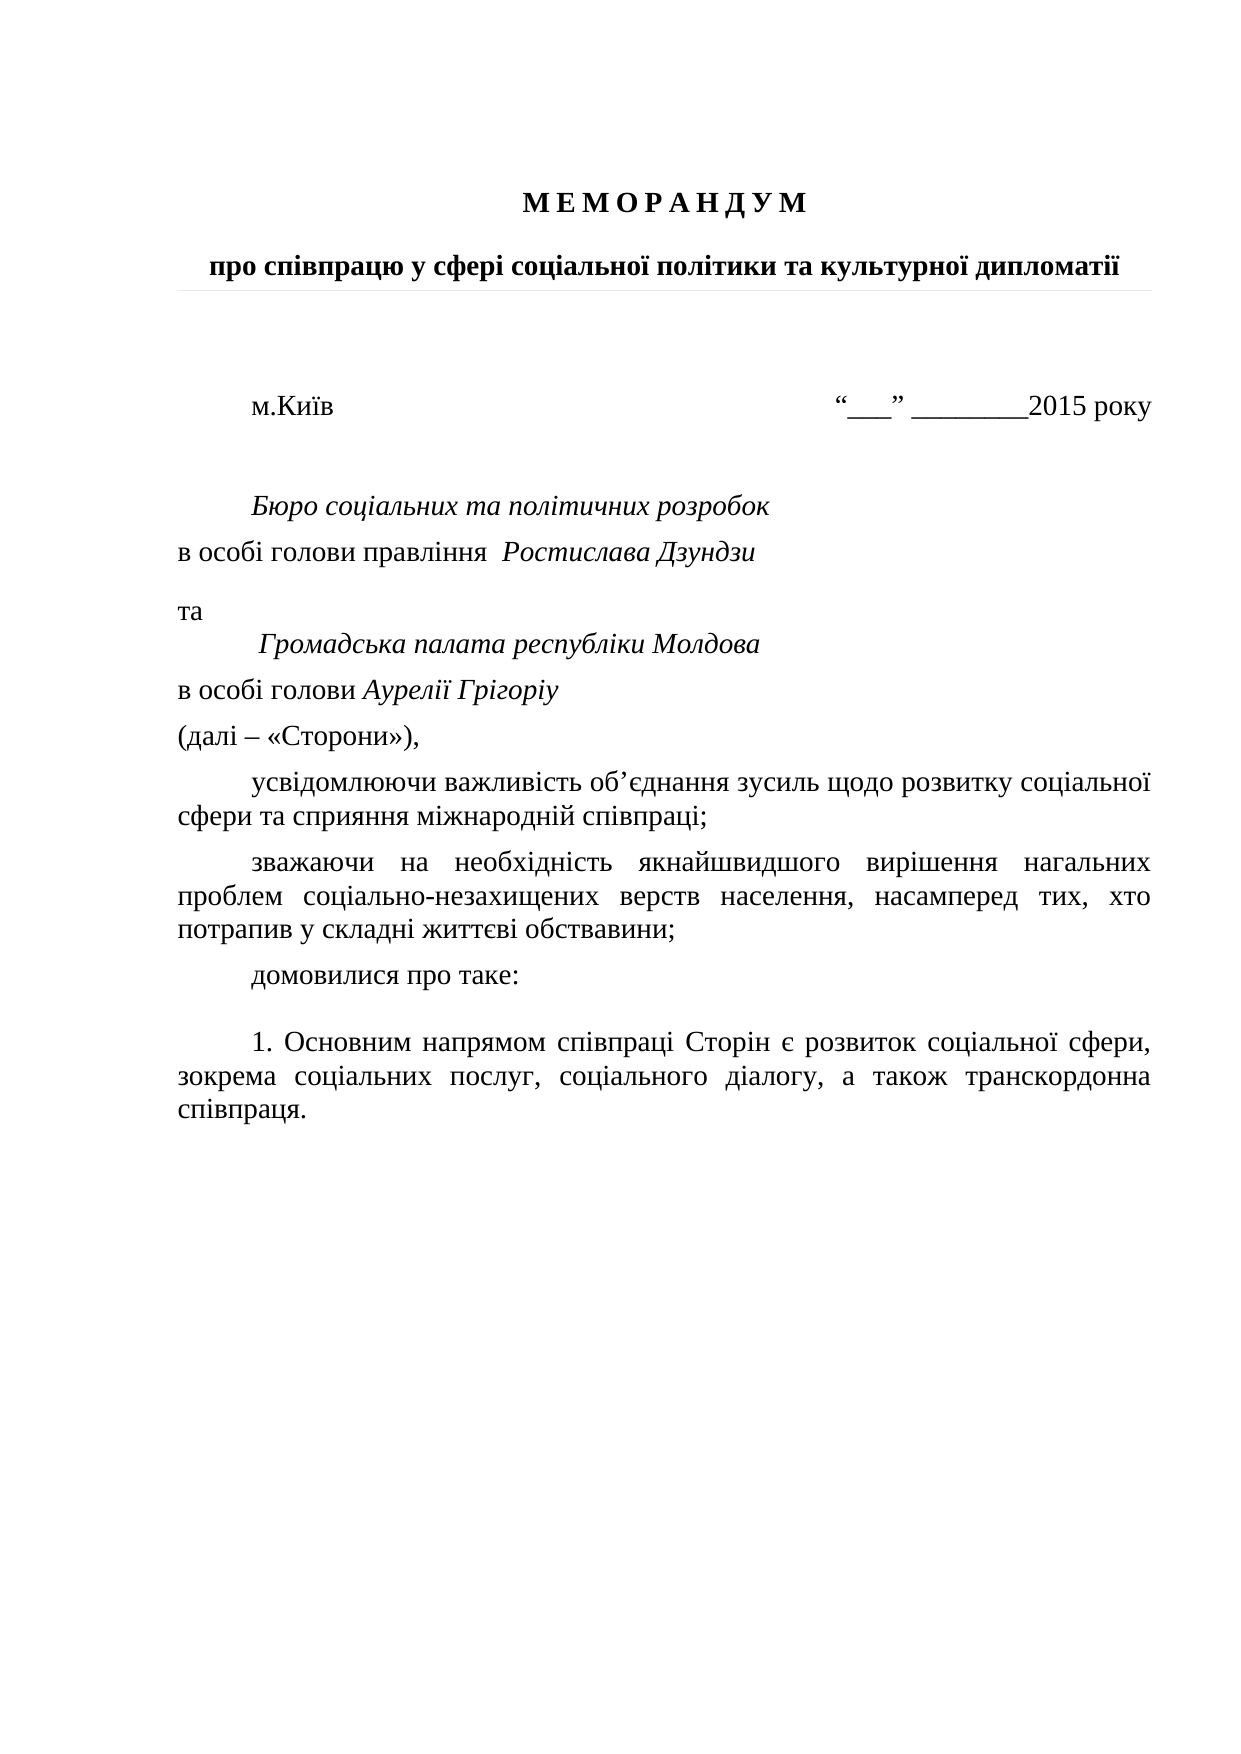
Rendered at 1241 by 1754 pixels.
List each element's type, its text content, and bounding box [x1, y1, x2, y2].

text зважаючи на необхідність якнайшвидшого вирішення нагальних проблем соціально-незахищених верств населення, насамперед тих, хто потрапив у складні життєві обствавини; [177, 844, 1152, 945]
table_header м.Київ [166, 388, 664, 421]
text МЕМОРАНДУМ [177, 185, 1152, 219]
text та [177, 593, 1152, 626]
text (далі – «Сторони»), [177, 718, 1152, 752]
text в особі голови правління Ростислава Дзундзи [177, 534, 1152, 568]
text в особі голови Аурелії Грігоріу [177, 672, 1152, 706]
text домовилися про таке: [177, 957, 1152, 991]
text 1. Основним напрямом співпраці Сторін є розвиток соціальної сфери, зокрема соціальних послуг, соціального діалогу, а також транскордонна співпраця. [177, 1024, 1152, 1125]
text про співпрацю у сфері соціальної політики та культурної дипломатії [177, 248, 1152, 290]
text Громадська палата республіки Молдова [177, 626, 1152, 660]
text усвідомлюючи важливість об’єднання зусиль щодо розвитку соціальної сфери та сприяння міжнародній співпраці; [177, 764, 1152, 832]
table_header “___” ________2015 року [664, 388, 1163, 421]
text Бюро соціальних та політичних розробок [177, 488, 1152, 522]
